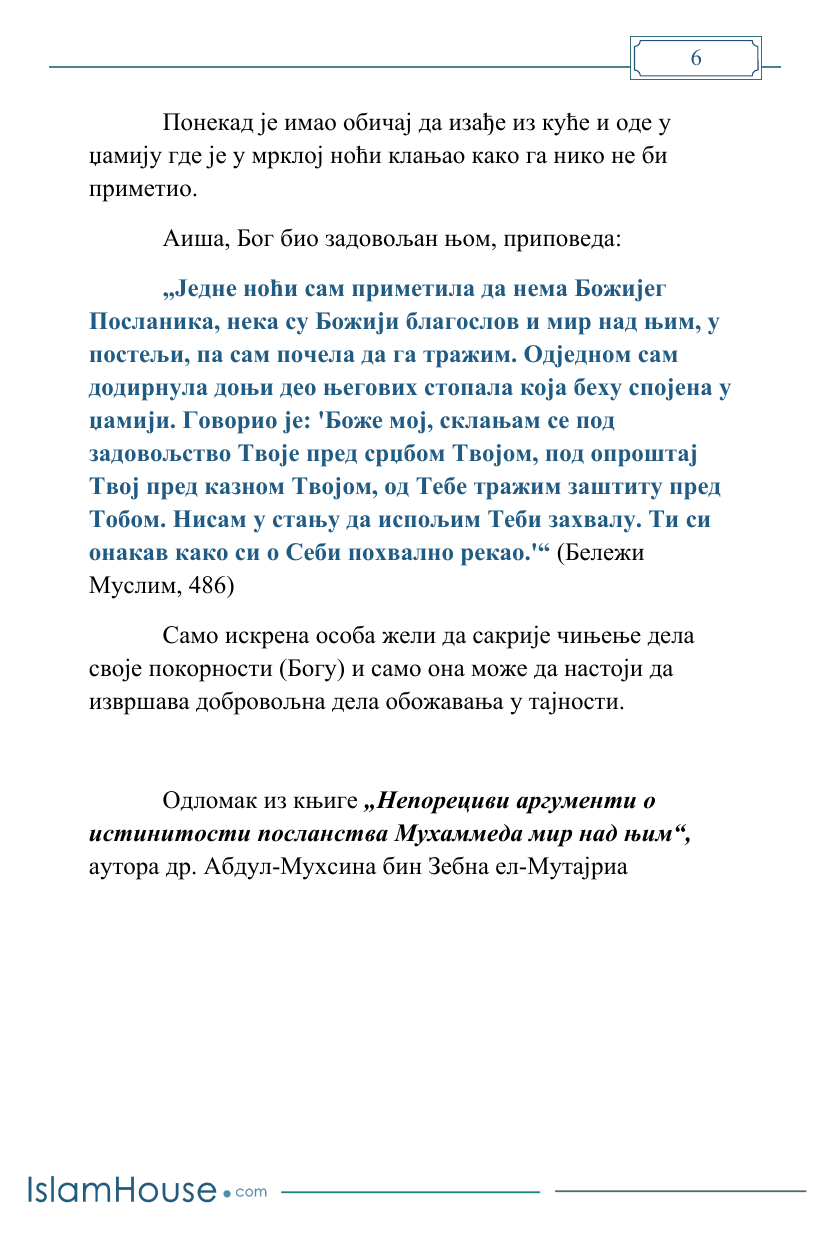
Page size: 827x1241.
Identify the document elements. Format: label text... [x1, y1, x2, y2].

text Одломак из књиге „Непорециви аргументи о истинитости посланства Мухаммеда мир над њим“, аутора др. Абдул-Мухсина бин Зебна ел-Мутајриа [89, 785, 738, 880]
picture [548, 1170, 807, 1208]
text Само искрена особа жели да сакрије чињење дела своје покорности (Богу) и само она може да настоји да извршава добровољна дела обожавања у тајности. [89, 620, 738, 714]
text Аиша, Бог био задовољан њом, приповеда: [89, 223, 738, 252]
text Понекад је имао обичај да изађе из куће и оде у џамију где је у мрклој ноћи клањао како га нико не би приметио. [89, 107, 738, 202]
text „Једне ноћи сам приметила да нема Божијег Посланика, нека су Божији благослов и мир над њим, у постељи, па сам почела да га тражим. Одједном сам додирнула доњи део његових стопала која беху спојена у џамији. Говорио је: 'Боже мој, склањам се под задовољство Твоје пред срџбом Твојом, под опроштај Твој пред казном Твојом, од Тебе тражим заштиту пред Тобом. Нисам у стању да испољим Теби захвалу. Ти си онакав како си о Себи похвално рекао.'“ (Бележи Муслим, 486) [89, 273, 738, 599]
picture [20, 1171, 541, 1209]
